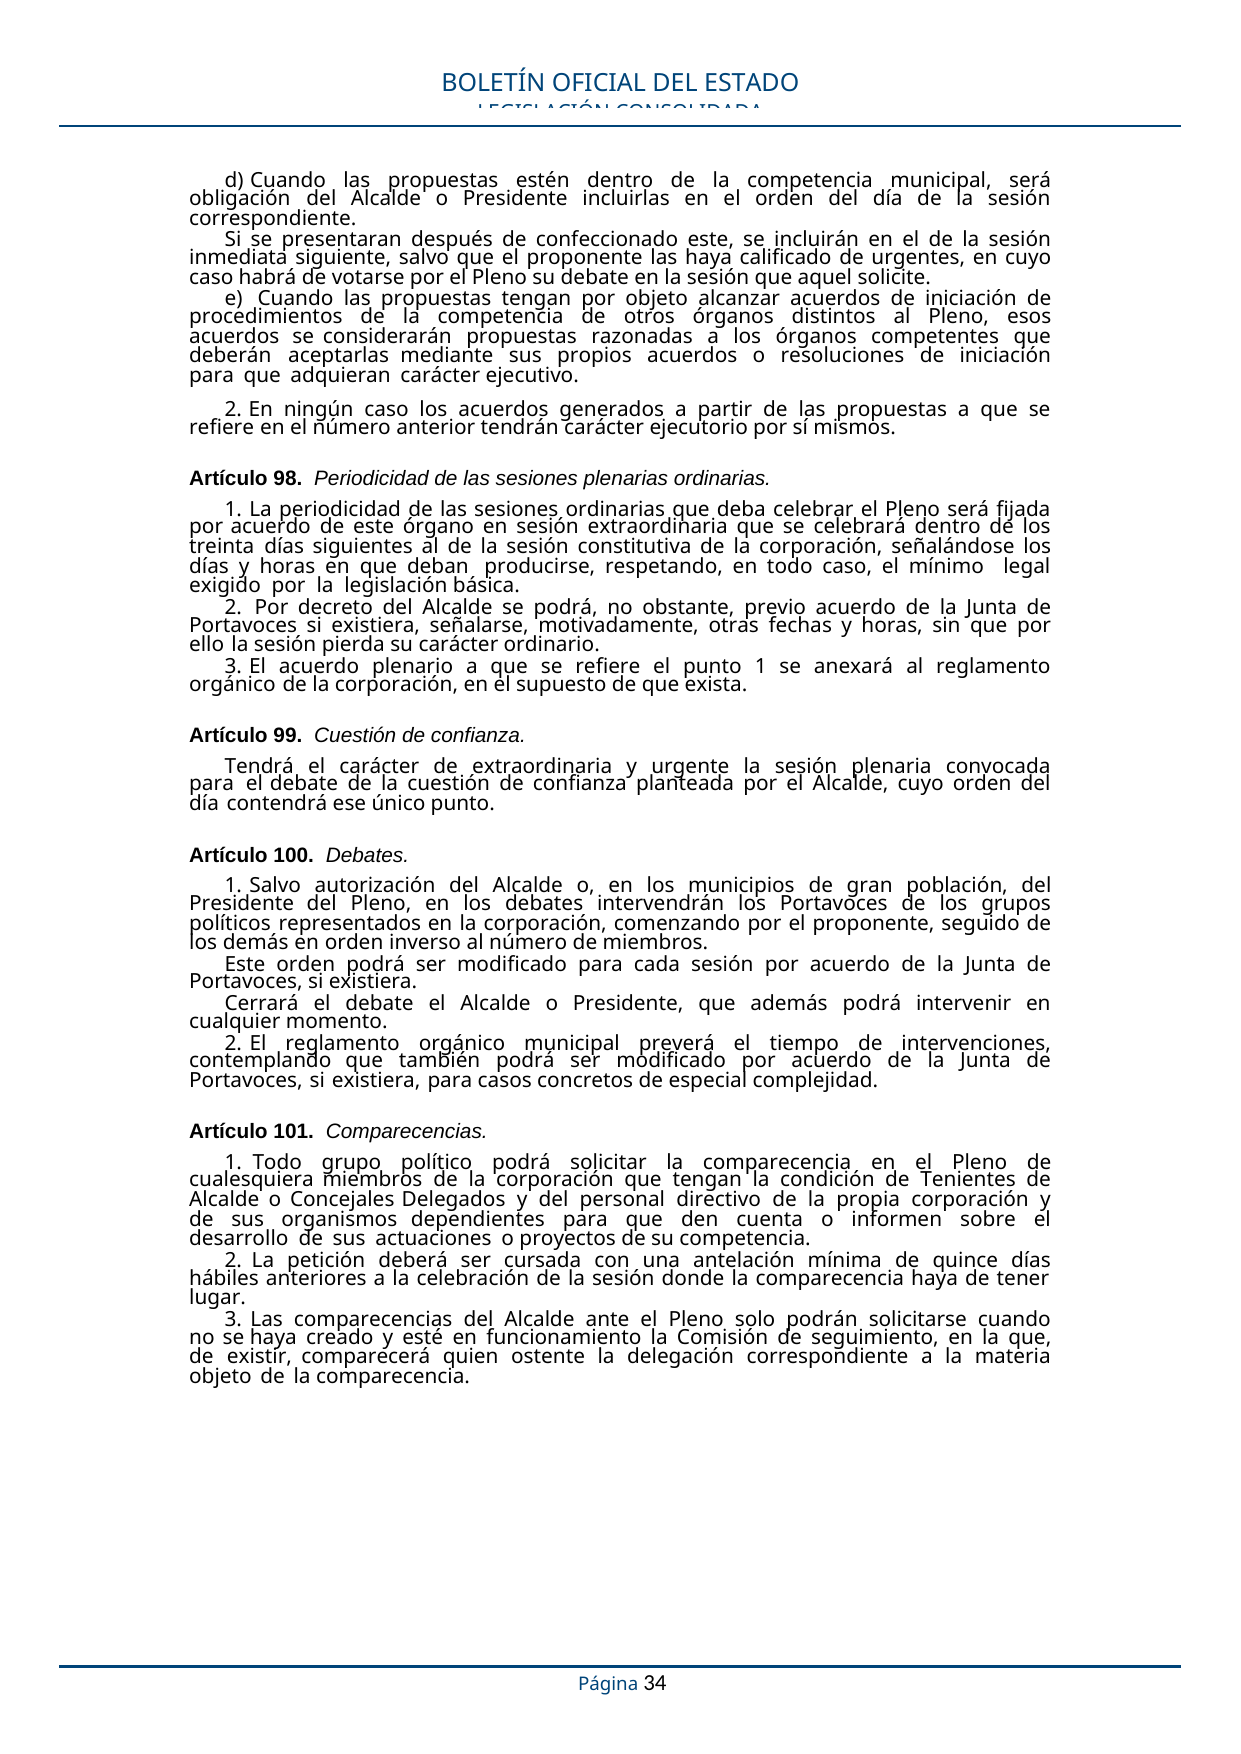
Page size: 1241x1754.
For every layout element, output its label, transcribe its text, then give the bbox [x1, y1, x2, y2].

text Si se presentaran después de confeccionado este, se incluirán en el de la sesión inmediata siguiente, salvo que el proponente las haya calificado de urgentes, en cuyo caso habrá de votarse por el Pleno su debate en la sesión que aquel solicite. [189, 231, 1051, 290]
list Cuando las propuestas estén dentro de la competencia municipal, será obligación del Alcalde o Presidente incluirlas en el orden del día de la sesión correspondiente. [189, 172, 1051, 231]
text Tendrá el carácter de extraordinaria y urgente la sesión plenaria convocada para el debate de la cuestión de confianza planteada por el Alcalde, cuyo orden del día contendrá ese único punto. [189, 758, 1051, 817]
list Todo grupo político podrá solicitar la comparecencia en el Pleno de cualesquiera miembros de la corporación que tengan la condición de Tenientes de Alcalde o Concejales Delegados y del personal directivo de la propia corporación y de sus organismos dependientes para que den cuenta o informen sobre el desarrollo de sus actuaciones o proyectos de su competencia. [189, 1154, 1051, 1252]
text Artículo 99. Cuestión de confianza. [189, 723, 1151, 747]
list En ningún caso los acuerdos generados a partir de las propuestas a que se refiere en el número anterior tendrán carácter ejecutorio por sí mismos. [189, 401, 1051, 440]
list Salvo autorización del Alcalde o, en los municipios de gran población, del Presidente del Pleno, en los debates intervendrán los Portavoces de los grupos políticos representados en la corporación, comenzando por el proponente, seguido de los demás en orden inverso al número de miembros. [189, 877, 1051, 956]
text Artículo 101. Comparecencias. [189, 1119, 1152, 1143]
list La petición deberá ser cursada con una antelación mínima de quince días hábiles anteriores a la celebración de la sesión donde la comparecencia haya de tener lugar. [189, 1252, 1051, 1311]
list El reglamento orgánico municipal preverá el tiempo de intervenciones, contemplando que también podrá ser modificado por acuerdo de la Junta de Portavoces, si existiera, para casos concretos de especial complejidad. [189, 1034, 1051, 1093]
list El acuerdo plenario a que se refiere el punto 1 se anexará al reglamento orgánico de la corporación, en el supuesto de que exista. [189, 658, 1051, 697]
list La periodicidad de las sesiones ordinarias que deba celebrar el Pleno será fijada por acuerdo de este órgano en sesión extraordinaria que se celebrará dentro de los treinta días siguientes al de la sesión constitutiva de la corporación, señalándose los días y horas en que deban producirse, respetando, en todo caso, el mínimo legal exigido por la legislación básica. [189, 501, 1051, 599]
list Las comparecencias del Alcalde ante el Pleno solo podrán solicitarse cuando no se haya creado y esté en funcionamiento la Comisión de seguimiento, en la que, de existir, comparecerá quien ostente la delegación correspondiente a la materia objeto de la comparecencia. [189, 1311, 1051, 1389]
text Artículo 100. Debates. [189, 842, 1194, 866]
text Cerrará el debate el Alcalde o Presidente, que además podrá intervenir en cualquier momento. [189, 995, 1051, 1034]
list Por decreto del Alcalde se podrá, no obstante, previo acuerdo de la Junta de Portavoces si existiera, señalarse, motivadamente, otras fechas y horas, sin que por ello la sesión pierda su carácter ordinario. [189, 599, 1051, 658]
text Este orden podrá ser modificado para cada sesión por acuerdo de la Junta de Portavoces, si existiera. [189, 956, 1051, 995]
list Cuando las propuestas tengan por objeto alcanzar acuerdos de iniciación de procedimientos de la competencia de otros órganos distintos al Pleno, esos acuerdos se considerarán propuestas razonadas a los órganos competentes que deberán aceptarlas mediante sus propios acuerdos o resoluciones de iniciación para que adquieran carácter ejecutivo. [189, 290, 1051, 388]
text Artículo 98. Periodicidad de las sesiones plenarias ordinarias. [189, 466, 1194, 490]
